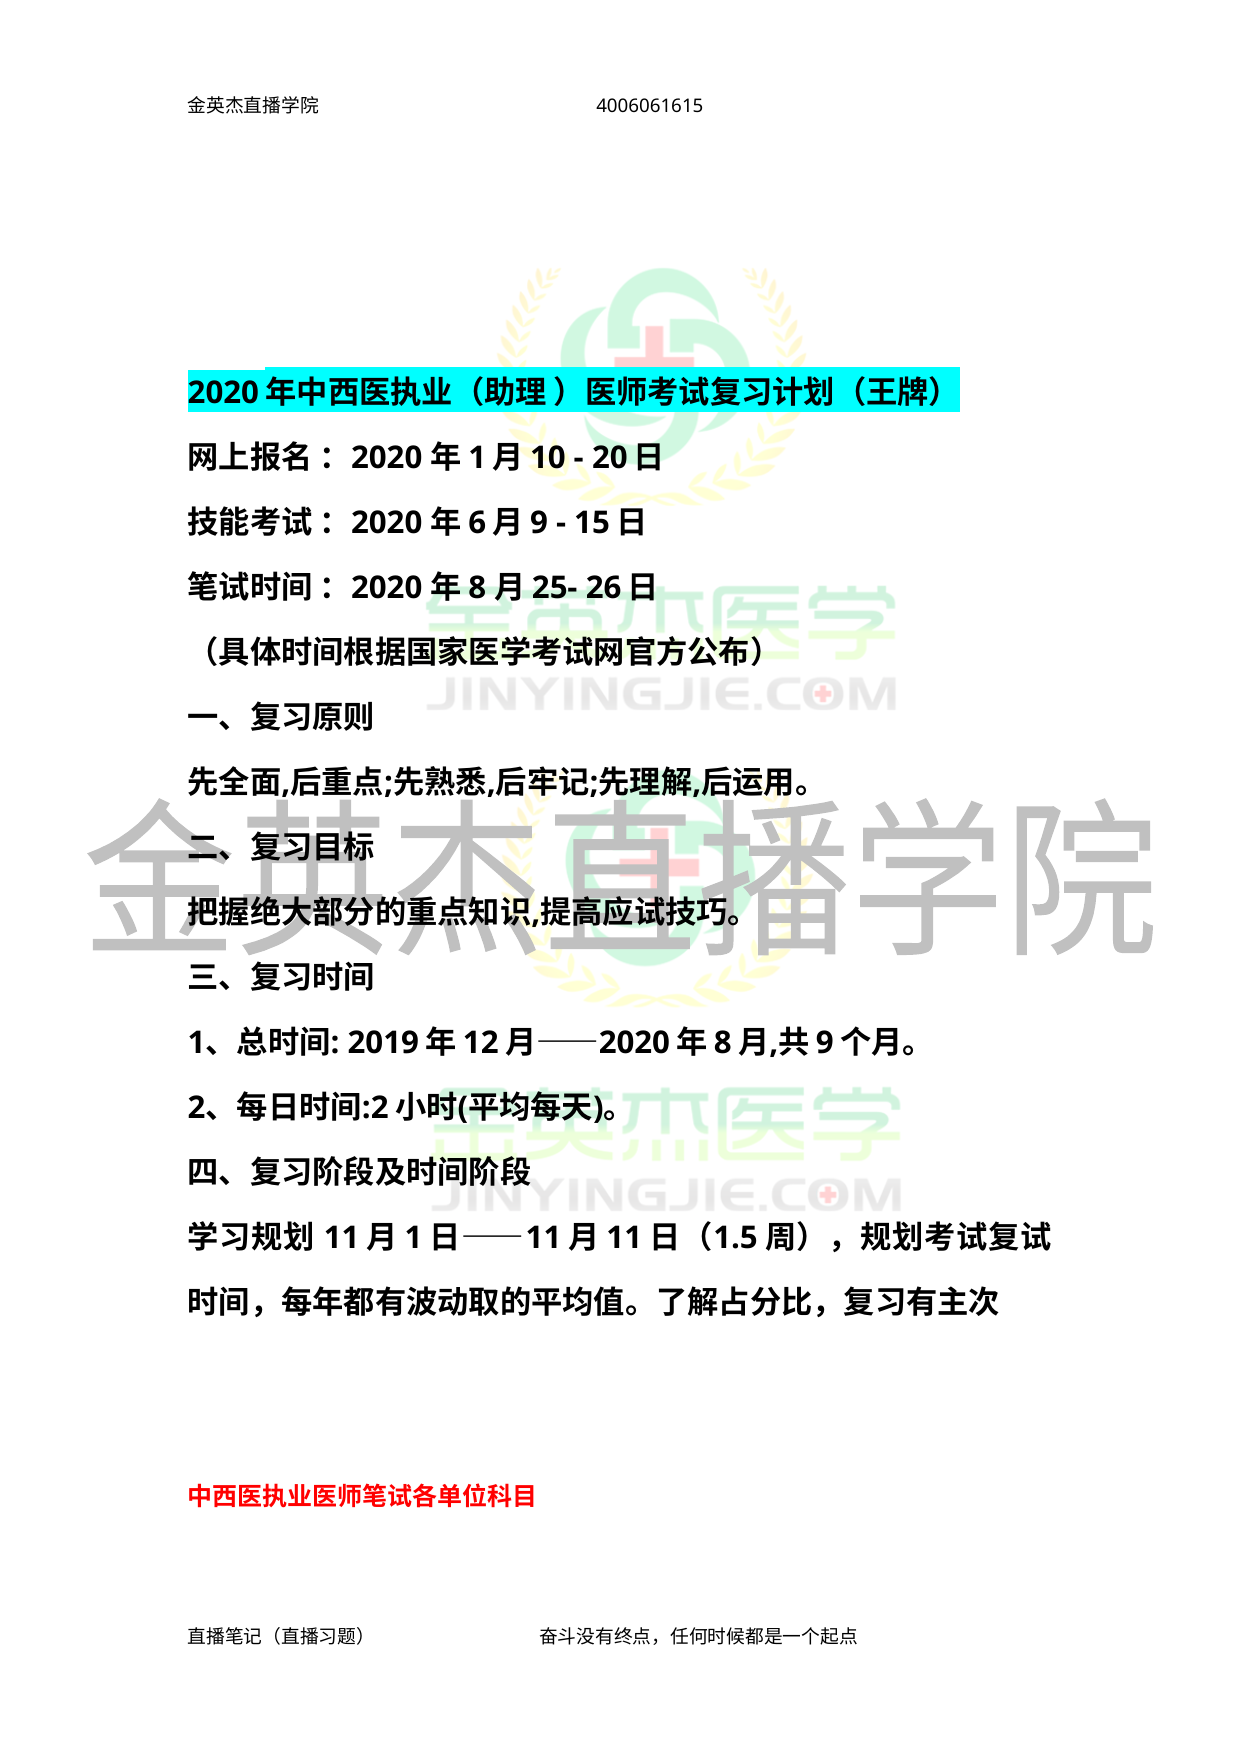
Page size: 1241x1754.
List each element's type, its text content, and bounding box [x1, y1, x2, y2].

text 四、复习阶段及时间阶段 [187, 1137, 1053, 1202]
text 2、每日时间:2小时(平均每天)。 [187, 1072, 1053, 1137]
text 2020年中西医执业（助理 ）医师考试复习计划（王牌） [187, 357, 1053, 422]
text 先全面,后重点;先熟悉,后牢记;先理解,后运用。 [187, 747, 1053, 812]
text 二、复习目标 [187, 812, 1053, 877]
text 把握绝大部分的重点知识,提高应试技巧。 [187, 877, 1053, 942]
text （具体时间根据国家医学考试网官方公布） [187, 617, 1053, 682]
text 三、复习时间 [187, 942, 1053, 1007]
text 中西医执业医师笔试各单位科目 [187, 1462, 1053, 1527]
text 学习规划 11月1日——11月11日（1.5周），规划考试复试时间，每年都有波动取的平均值。了解占分比，复习有主次 [187, 1202, 1053, 1332]
text 网上报名 ：2020 年1月10 - 20日 [187, 422, 1053, 487]
text 一、复习原则 [187, 682, 1053, 747]
text 技能考试 ：2020 年6月9 - 15日 [187, 487, 1053, 552]
text 1、总时间: 2019年12月——2020年8月,共9个月。 [187, 1007, 1053, 1072]
text 笔试时间 ：2020 年8 月25- 26日 [187, 552, 1053, 617]
